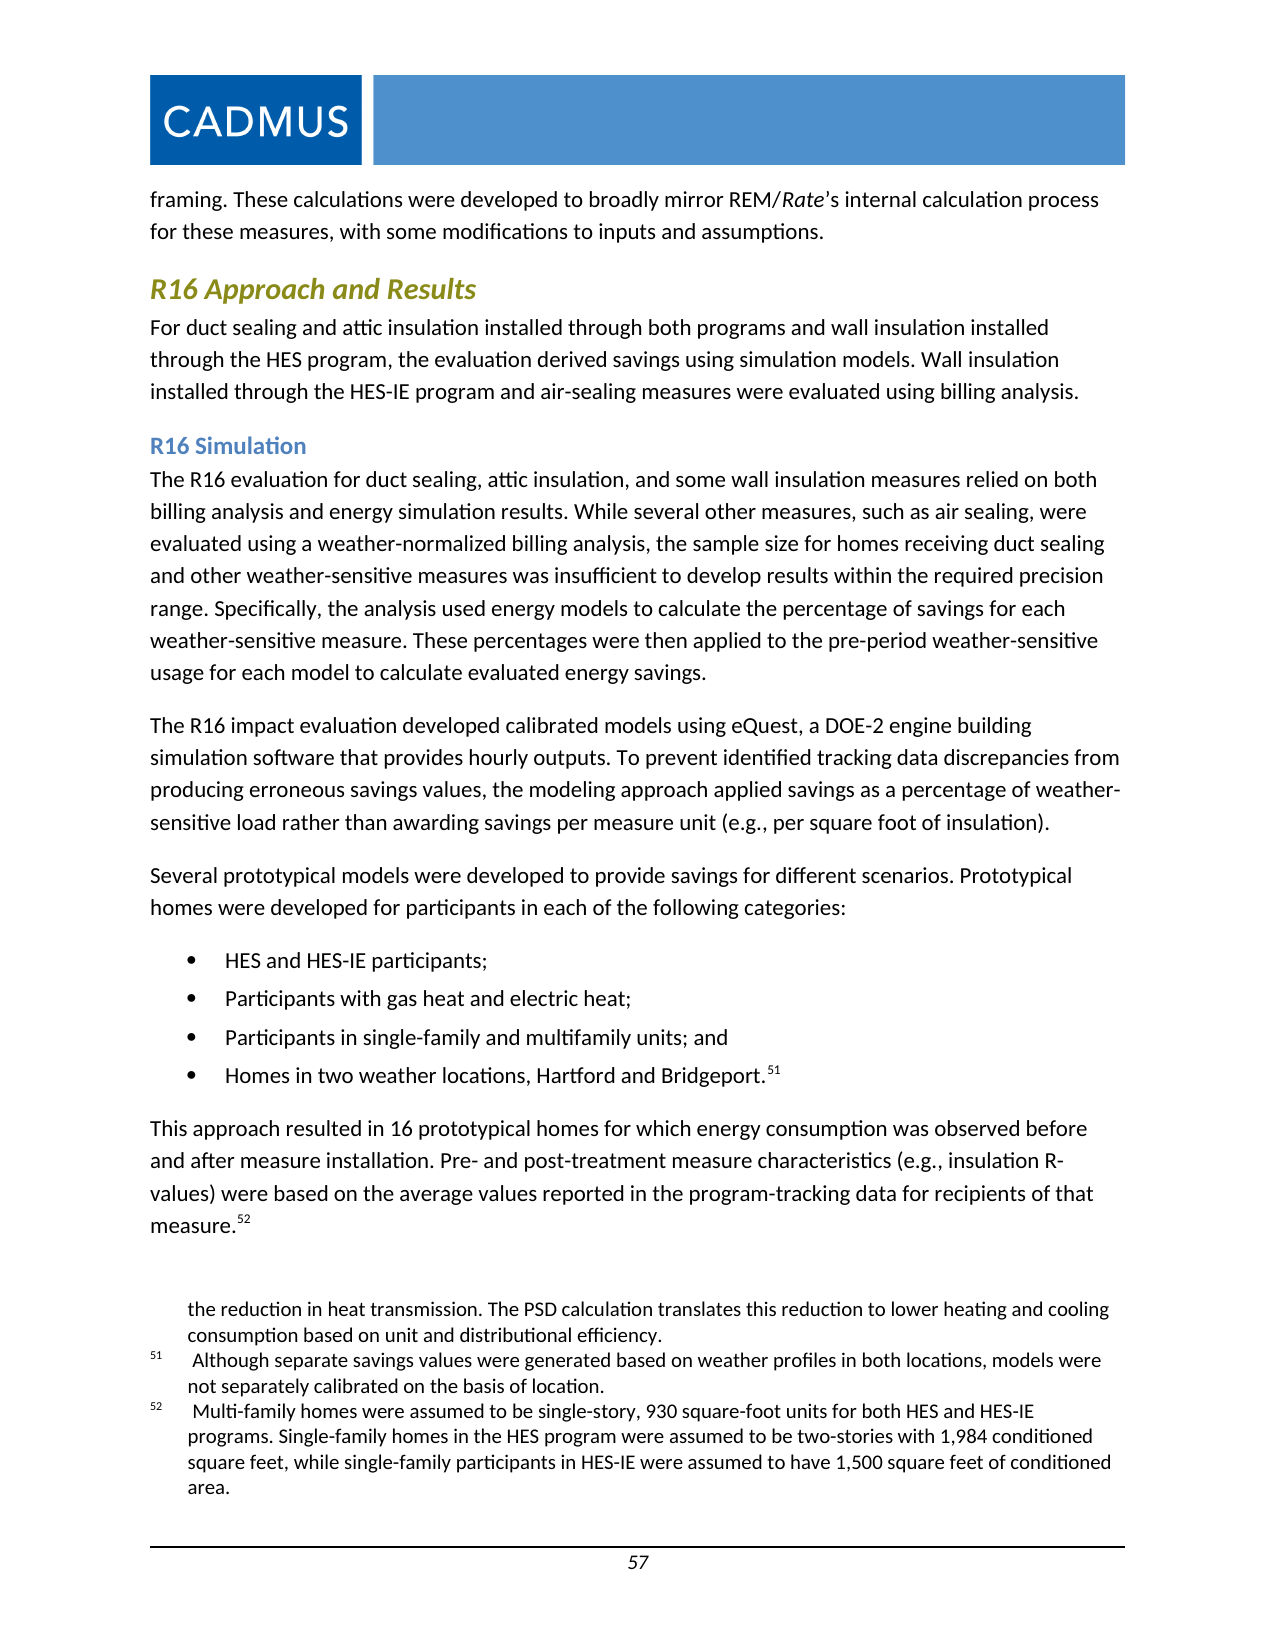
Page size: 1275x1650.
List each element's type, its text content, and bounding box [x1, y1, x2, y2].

text For duct sealing and attic insulation installed through both programs and wall insulation installed through the HES program, the evaluation derived savings using simulation models. Wall insulation installed through the HES-IE program and air-sealing measures were evaluated using billing analysis. [150, 313, 1125, 405]
picture [150, 75, 1125, 165]
text Homes in two weather locations, Hartford and Bridgeport. [187, 1061, 1125, 1089]
text Several prototypical models were developed to provide savings for different scenarios. Prototypical homes were developed for participants in each of the following categories: [150, 861, 1125, 921]
text HES and HES-IE participants; [187, 946, 1125, 974]
text Participants with gas heat and electric heat; [187, 984, 1125, 1012]
subtitle R16 Simulation [150, 430, 1125, 461]
subtitle R16 Approach and Results [150, 270, 1125, 307]
text The R16 impact evaluation developed calibrated models using eQuest, a DOE-2 engine building simulation software that provides hourly outputs. To prevent identified tracking data discrepancies from producing erroneous savings values, the modeling approach applied savings as a percentage of weather-sensitive load rather than awarding savings per measure unit (e.g., per square foot of insulation). [150, 711, 1125, 836]
text Participants in single-family and multifamily units; and [187, 1023, 1125, 1051]
text The R16 evaluation for duct sealing, attic insulation, and some wall insulation measures relied on both billing analysis and energy simulation results. While several other measures, such as air sealing, were evaluated using a weather-normalized billing analysis, the sample size for homes receiving duct sealing and other weather-sensitive measures was insufficient to develop results within the required precision range. Specifically, the analysis used energy models to calculate the percentage of savings for each weather-sensitive measure. These percentages were then applied to the pre-period weather-sensitive usage for each model to calculate evaluated energy savings. [150, 465, 1125, 686]
text Attic and wall insulation measures employ a parallel flow heat-exchange calculation, as shown in Equation 4. In this calculation, savings are proportional to the difference in the inverse of the pre-existing and post-treatment R-values, adjusted to account for typical attic and wall construction or framing. These calculations were developed to broadly mirror REM/Rate’s internal calculation process for these measures, with some modifications to inputs and assumptions. [150, 185, 1125, 245]
text This approach resulted in 16 prototypical homes for which energy consumption was observed before and after measure installation. Pre- and post-treatment measure characteristics (e.g., insulation R-values) were based on the average values reported in the program-tracking data for recipients of that measure. [150, 1114, 1125, 1239]
